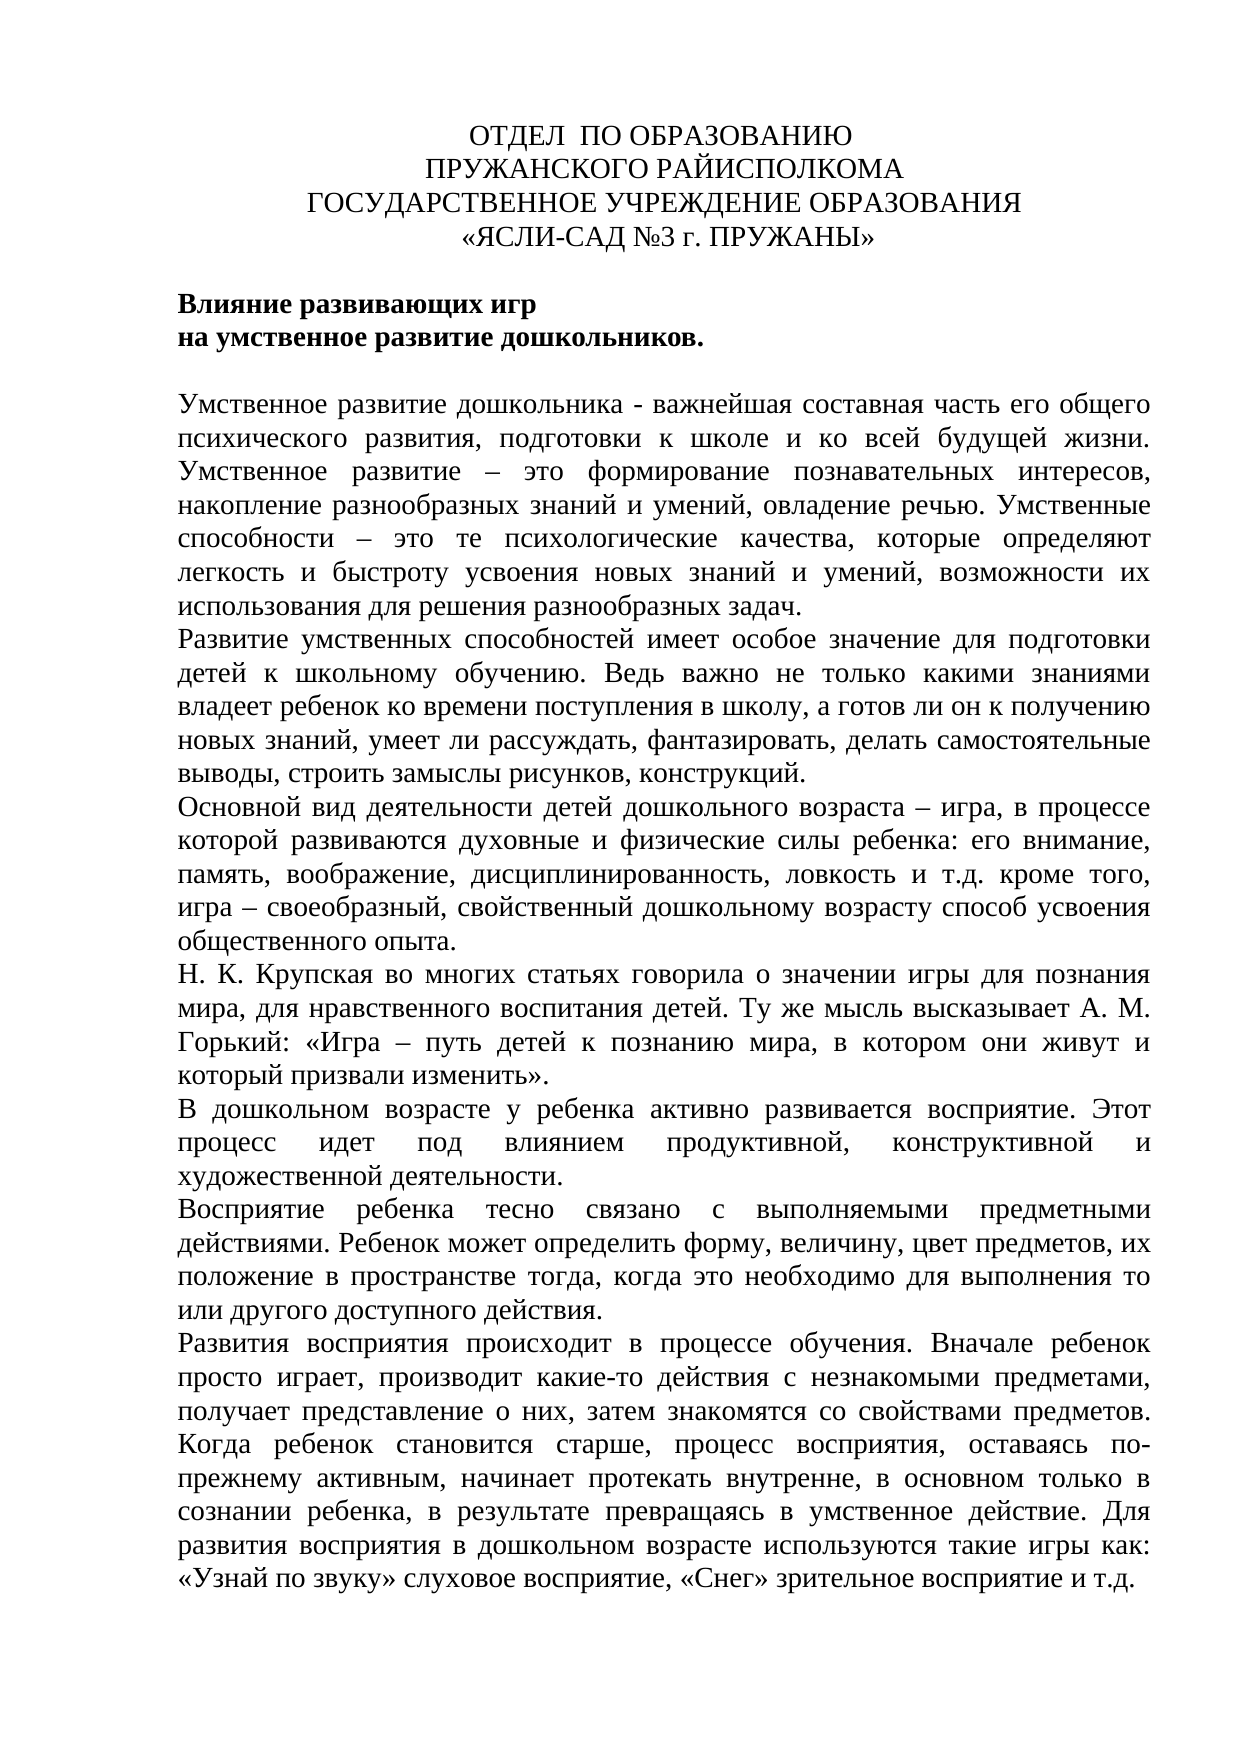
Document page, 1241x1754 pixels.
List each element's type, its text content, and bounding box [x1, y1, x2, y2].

text Умственное развитие дошкольника - важнейшая составная часть его общего психического развития, подготовки к школе и ко всей будущей жизни. Умственное развитие – это формирование познавательных интересов, накопление разнообразных знаний и умений, овладение речью. Умственные способности – это те психологические качества, которые определяют легкость и быстроту усвоения новых знаний и умений, возможности их использования для решения разнообразных задач. [177, 386, 1152, 621]
text «ЯСЛИ-САД №3 г. ПРУЖАНЫ» [177, 219, 1152, 252]
text Н. К. Крупская во многих статьях говорила о значении игры для познания мира, для нравственного воспитания детей. Ту же мысль высказывает А. М. Горький: «Игра – путь детей к познанию мира, в котором они живут и который призвали изменить». [177, 957, 1152, 1091]
text Развития восприятия происходит в процессе обучения. Вначале ребенок просто играет, производит какие-то действия с незнакомыми предметами, получает представление о них, затем знакомятся со свойствами предметов. Когда ребенок становится старше, процесс восприятия, оставаясь по-прежнему активным, начинает протекать внутренне, в основном только в сознании ребенка, в результате превращаясь в умственное действие. Для развития восприятия в дошкольном возрасте используются такие игры как: «Узнай по звуку» слуховое восприятие, «Снег» зрительное восприятие и т.д. [177, 1326, 1152, 1594]
text ОТДЕЛ ПО ОБРАЗОВАНИЮ ПРУЖАНСКОГО РАЙИСПОЛКОМА ГОСУДАРСТВЕННОЕ УЧРЕЖДЕНИЕ ОБРАЗОВАНИЯ [177, 118, 1152, 219]
text Развитие умственных способностей имеет особое значение для подготовки детей к школьному обучению. Ведь важно не только какими знаниями владеет ребенок ко времени поступления в школу, а готов ли он к получению новых знаний, умеет ли рассуждать, фантазировать, делать самостоятельные выводы, строить замыслы рисунков, конструкций. [177, 621, 1152, 789]
text В дошкольном возрасте у ребенка активно развивается восприятие. Этот процесс идет под влиянием продуктивной, конструктивной и художественной деятельности. [177, 1091, 1152, 1191]
text Восприятие ребенка тесно связано с выполняемыми предметными действиями. Ребенок может определить форму, величину, цвет предметов, их положение в пространстве тогда, когда это необходимо для выполнения то или другого доступного действия. [177, 1191, 1152, 1326]
text на умственное развитие дошкольников. [177, 319, 1152, 353]
text Влияние развивающих игр [177, 286, 1152, 319]
text Основной вид деятельности детей дошкольного возраста – игра, в процессе которой развиваются духовные и физические силы ребенка: его внимание, память, воображение, дисциплинированность, ловкость и т.д. кроме того, игра – своеобразный, свойственный дошкольному возрасту способ усвоения общественного опыта. [177, 789, 1152, 957]
